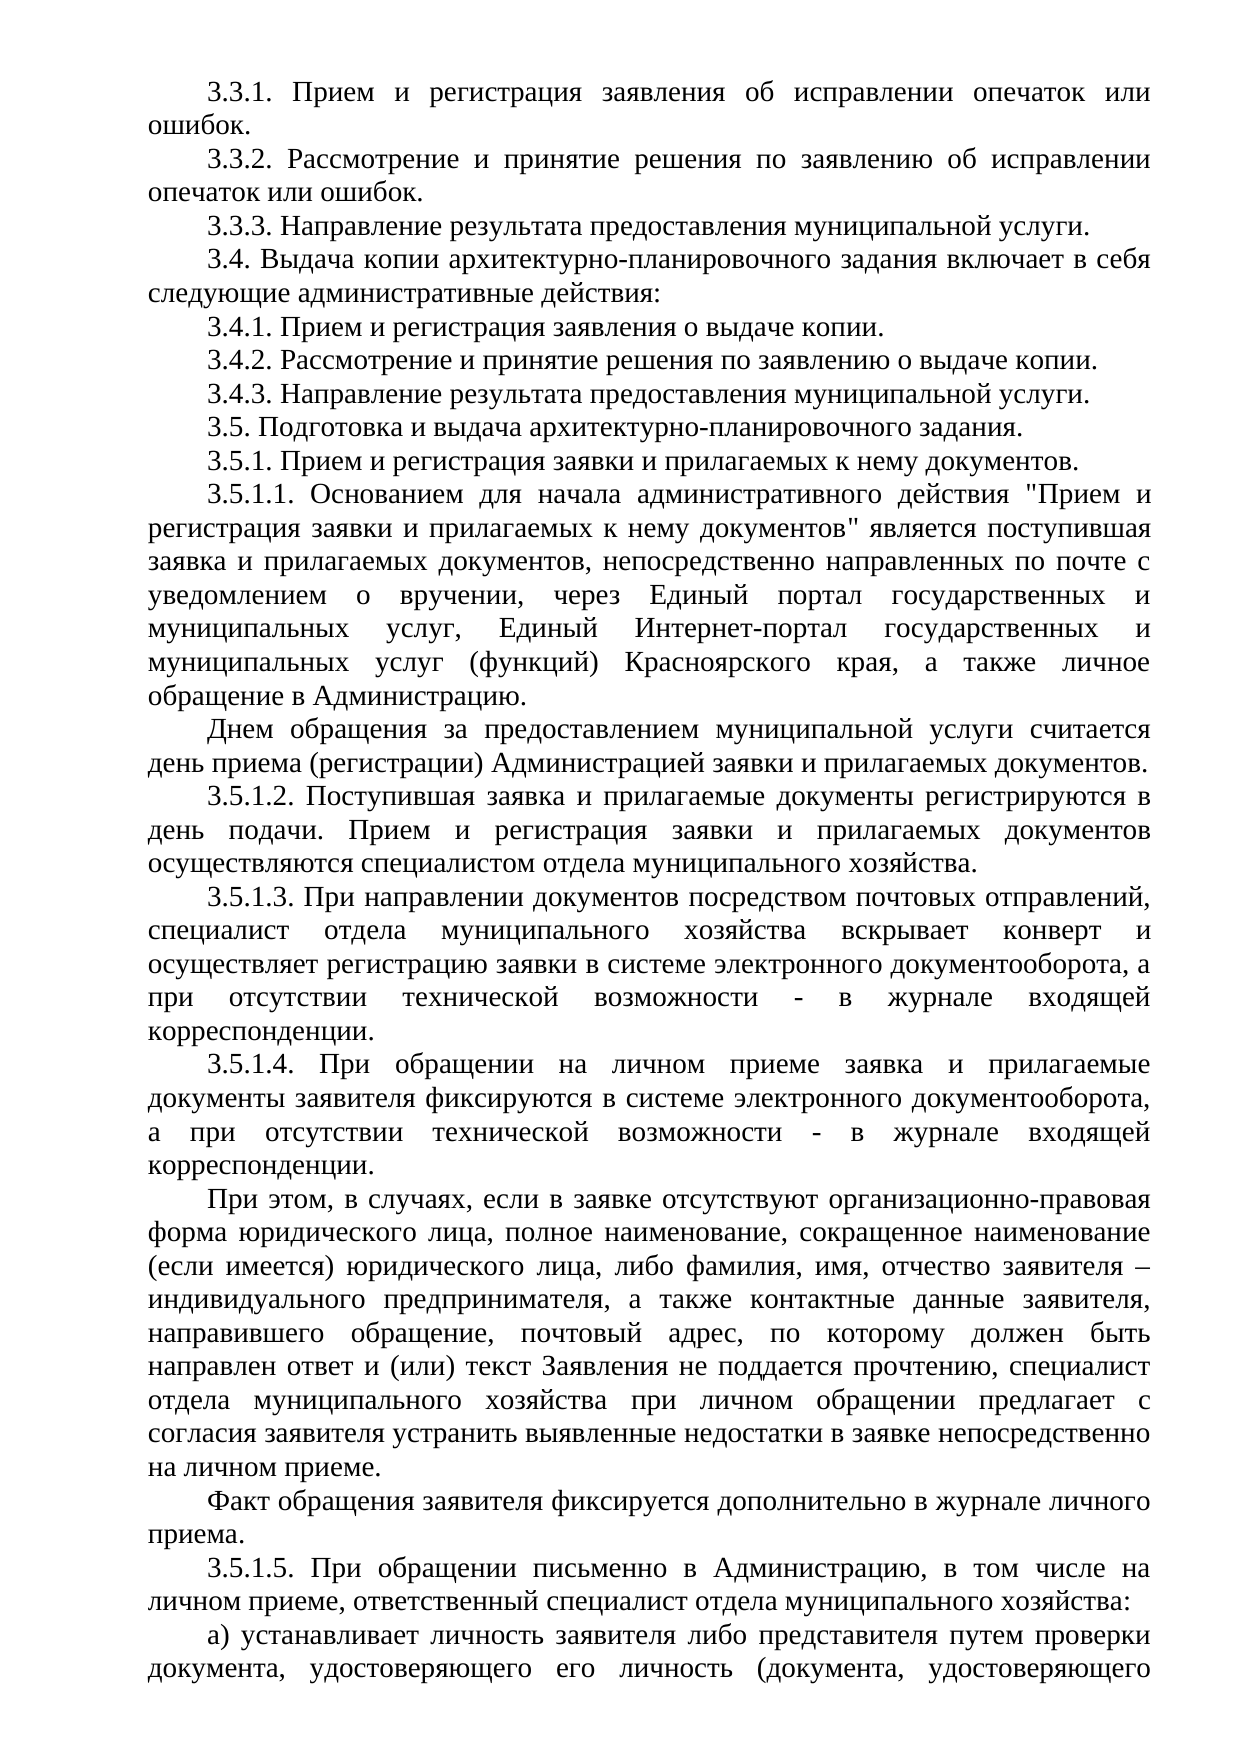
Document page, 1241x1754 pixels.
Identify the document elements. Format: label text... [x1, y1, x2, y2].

text 3.4. Выдача копии архитектурно-планировочного задания включает в себя следующие административные действия: [148, 242, 1152, 309]
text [148, 1617, 1152, 1684]
text 3.5.1.4. При обращении на личном приеме заявка и прилагаемые документы заявителя фиксируются в системе электронного документооборота, а при отсутствии технической возможности - в журнале входящей корреспонденции. [148, 1047, 1152, 1181]
text При этом, в случаях, если в заявке отсутствуют организационно-правовая форма юридического лица, полное наименование, сокращенное наименование (если имеется) юридического лица, либо фамилия, имя, отчество заявителя – индивидуального предпринимателя, а также контактные данные заявителя, направившего обращение, почтовый адрес, по которому должен быть направлен ответ и (или) текст Заявления не поддается прочтению, специалист отдела муниципального хозяйства при личном обращении предлагает с согласия заявителя устранить выявленные недостатки в заявке непосредственно на личном приеме. [148, 1181, 1152, 1483]
text 3.3.1. Прием и регистрация заявления об исправлении опечаток или ошибок. [148, 74, 1152, 141]
text 3.5.1. Прием и регистрация заявки и прилагаемых к нему документов. [148, 443, 1152, 476]
text 3.3.2. Рассмотрение и принятие решения по заявлению об исправлении опечаток или ошибок. [148, 141, 1152, 208]
text 3.4.2. Рассмотрение и принятие решения по заявлению о выдаче копии. [148, 342, 1152, 376]
text 3.4.1. Прием и регистрация заявления о выдаче копии. [148, 309, 1152, 342]
text Днем обращения за предоставлением муниципальной услуги считается день приема (регистрации) Администрацией заявки и прилагаемых документов. [148, 711, 1152, 778]
text 3.4.3. Направление результата предоставления муниципальной услуги. [148, 376, 1152, 409]
text 3.5.1.2. Поступившая заявка и прилагаемые документы регистрируются в день подачи. Прием и регистрация заявки и прилагаемых документов осуществляются специалистом отдела муниципального хозяйства. [148, 778, 1152, 879]
text 3.5.1.3. При направлении документов посредством почтовых отправлений, специалист отдела муниципального хозяйства вскрывает конверт и осуществляет регистрацию заявки в системе электронного документооборота, а при отсутствии технической возможности - в журнале входящей корреспонденции. [148, 879, 1152, 1047]
text 3.5.1.1. Основанием для начала административного действия "Прием и регистрация заявки и прилагаемых к нему документов" является поступившая заявка и прилагаемых документов, непосредственно направленных по почте с уведомлением о вручении, через Единый портал государственных и муниципальных услуг, Единый Интернет-портал государственных и муниципальных услуг (функций) Красноярского края, а также личное обращение в Администрацию. [148, 476, 1152, 711]
text 3.5.1.5. При обращении письменно в Администрацию, в том числе на личном приеме, ответственный специалист отдела муниципального хозяйства: [148, 1550, 1152, 1617]
text Факт обращения заявителя фиксируется дополнительно в журнале личного приема. [148, 1483, 1152, 1550]
text 3.5. Подготовка и выдача архитектурно-планировочного задания. [148, 409, 1152, 443]
text 3.3.3. Направление результата предоставления муниципальной услуги. [148, 208, 1152, 242]
